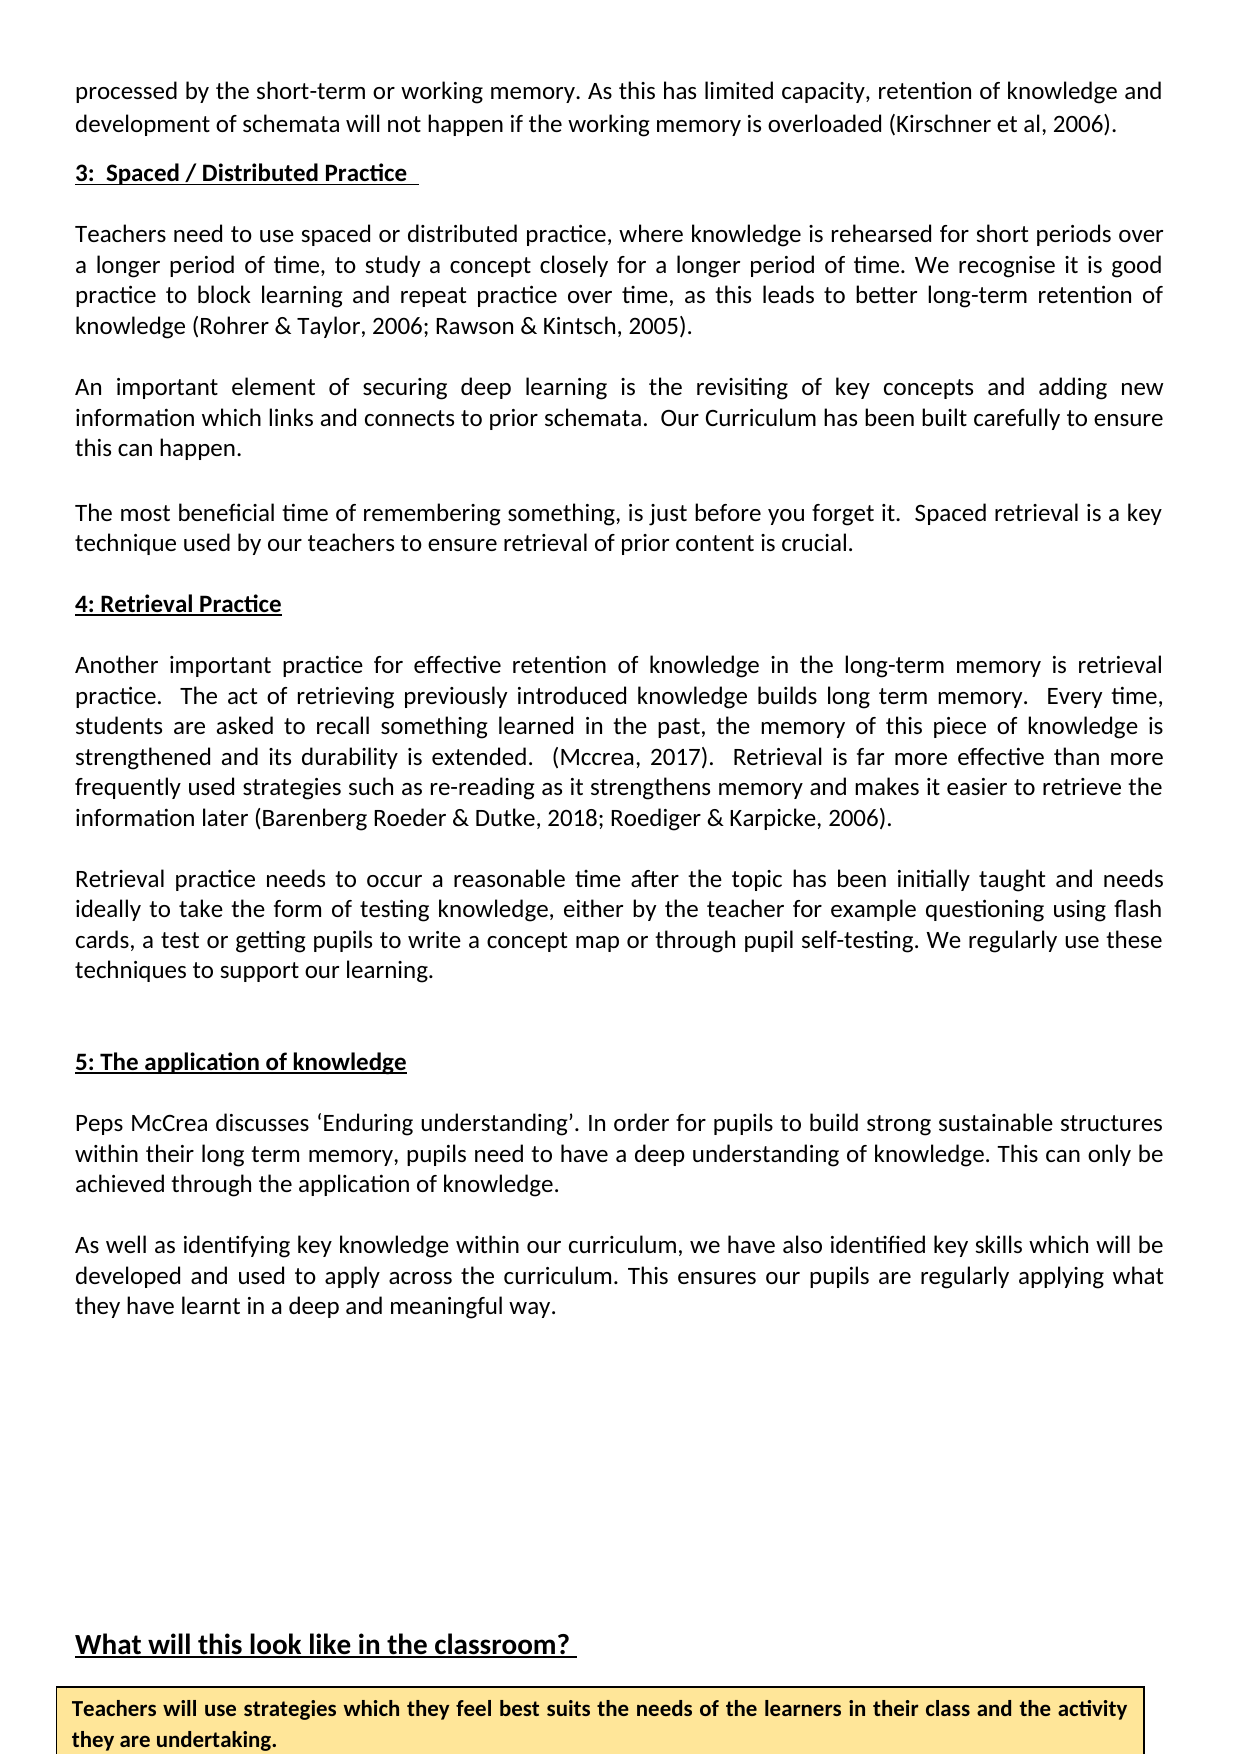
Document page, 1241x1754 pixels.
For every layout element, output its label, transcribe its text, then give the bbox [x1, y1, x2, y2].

text The most beneficial time of remembering something, is just before you forget it. Spaced retrieval is a key technique used by our teachers to ensure retrieval of prior content is crucial. [75, 497, 1165, 558]
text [75, 75, 1165, 138]
text An important element of securing deep learning is the revisiting of key concepts and adding new information which links and connects to prior schemata. Our Curriculum has been built carefully to ensure this can happen. [75, 371, 1165, 463]
text Another important practice for effective retention of knowledge in the long-term memory is retrieval practice. The act of retrieving previously introduced knowledge builds long term memory. Every time, students are asked to recall something learned in the past, the memory of this piece of knowledge is strengthened and its durability is extended. (Mccrea, 2017). Retrieval is far more effective than more frequently used strategies such as re-reading as it strengthens memory and makes it easier to retrieve the information later (Barenberg Roeder & Dutke, 2018; Roediger & Karpicke, 2006). [75, 649, 1165, 832]
text Retrieval practice needs to occur a reasonable time after the topic has been initially taught and needs ideally to take the form of testing knowledge, either by the teacher for example questioning using flash cards, a test or getting pupils to write a concept map or through pupil self-testing. We regularly use these techniques to support our learning. [75, 863, 1165, 985]
text 4: Retrieval Practice [75, 588, 1165, 619]
text As well as identifying key knowledge within our curriculum, we have also identified key skills which will be developed and used to apply across the curriculum. This ensures our pupils are regularly applying what they have learnt in a deep and meaningful way. [75, 1229, 1165, 1321]
text 5: The application of knowledge [75, 1046, 1165, 1077]
text Teachers need to use spaced or distributed practice, where knowledge is rehearsed for short periods over a longer period of time, to study a concept closely for a longer period of time. We recognise it is good practice to block learning and repeat practice over time, as this leads to better long-term retention of knowledge (Rohrer & Taylor, 2006; Rawson & Kintsch, 2005). [75, 218, 1165, 341]
text Peps McCrea discusses ‘Enduring understanding’. In order for pupils to build strong sustainable structures within their long term memory, pupils need to have a deep understanding of knowledge. This can only be achieved through the application of knowledge. [75, 1107, 1165, 1199]
subtitle What will this look like in the classroom? [75, 1626, 1165, 1662]
text 3: Spaced / Distributed Practice [75, 157, 1165, 188]
